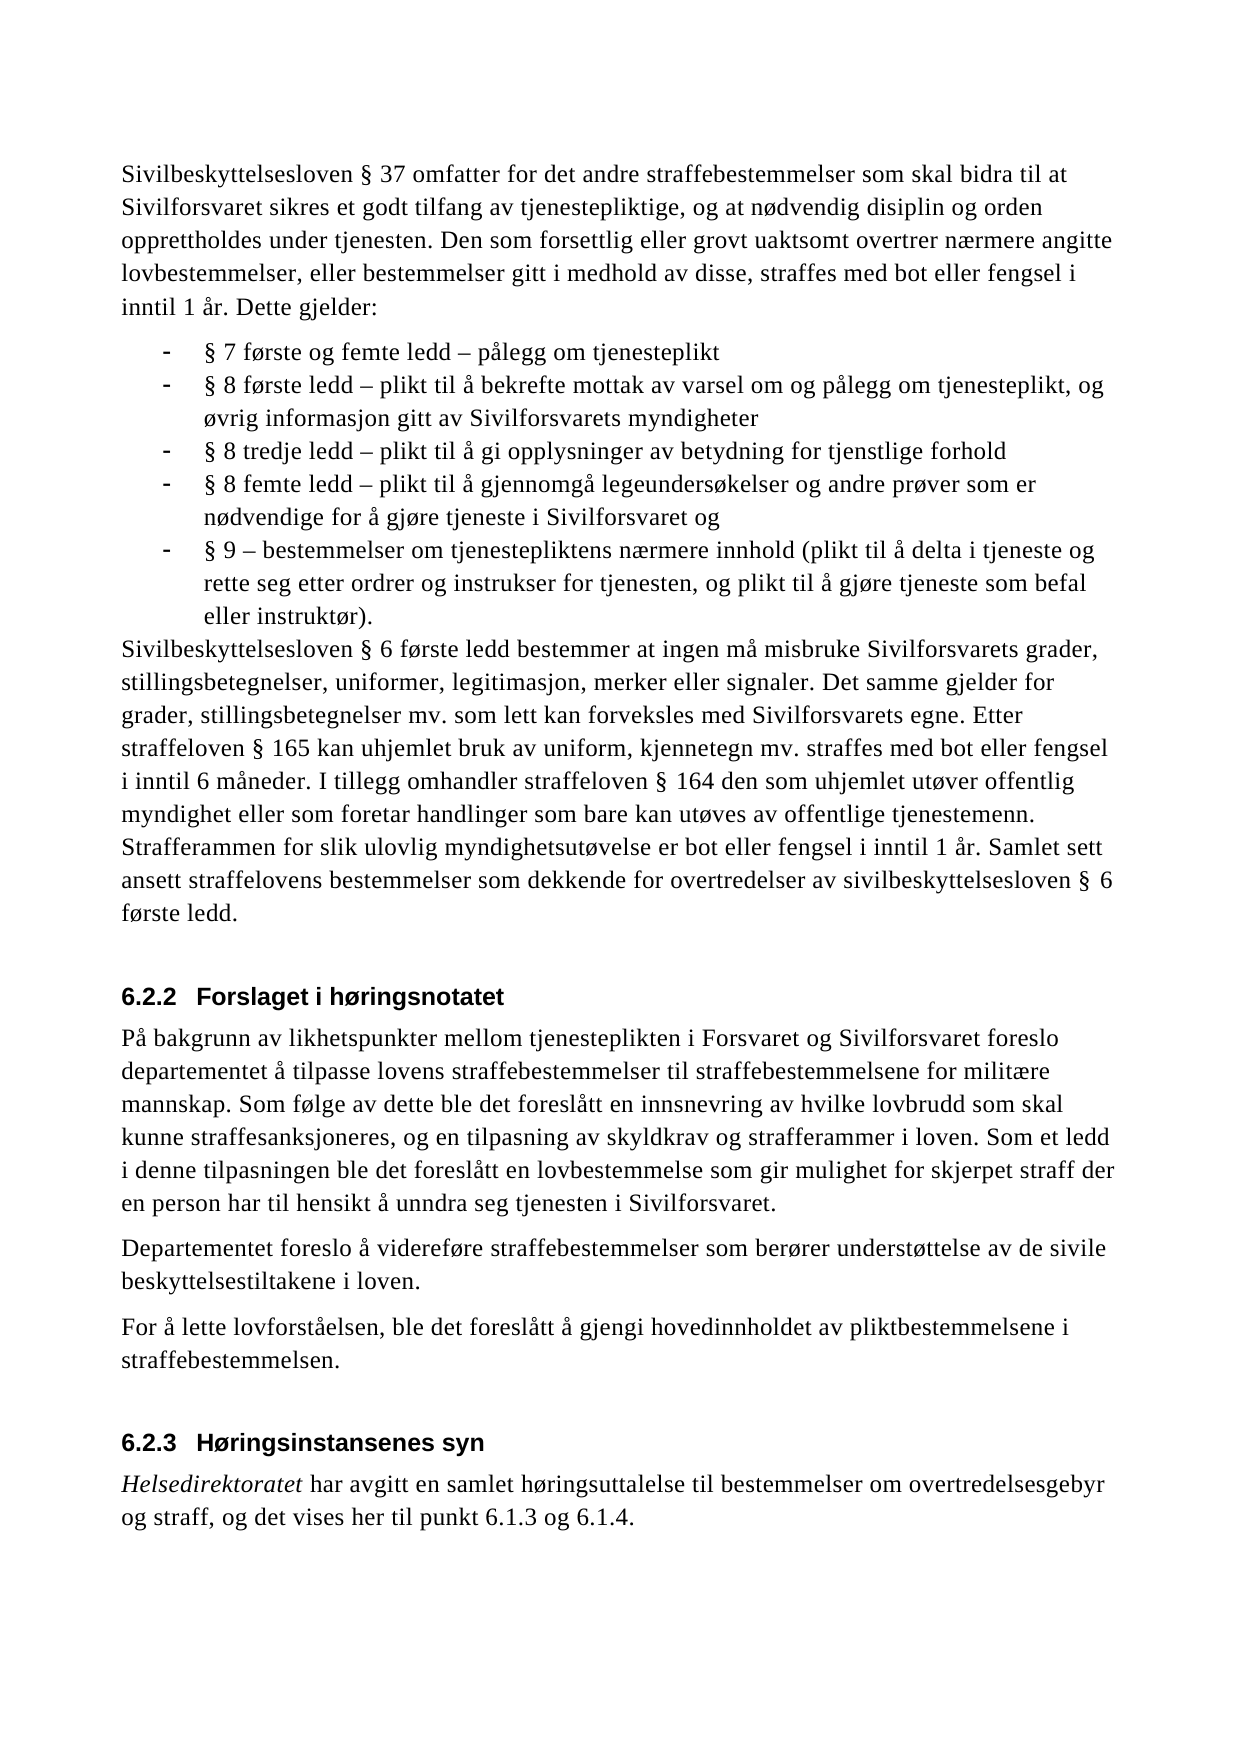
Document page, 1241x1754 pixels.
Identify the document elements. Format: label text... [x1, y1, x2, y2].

list § 9 – bestemmelser om tjenestepliktens nærmere innhold (plikt til å delta i tjeneste og rette seg etter ordrer og instrukser for tjenesten, og plikt til å gjøre tjeneste som befal eller instruktør). [162, 535, 1119, 630]
subtitle Høringsinstansenes syn [121, 1428, 1119, 1457]
list § 8 femte ledd – plikt til å gjennomgå legeundersøkelser og andre prøver som er nødvendige for å gjøre tjeneste i Sivilforsvaret og [162, 469, 1119, 531]
list § 8 tredje ledd – plikt til å gi opplysninger av betydning for tjenstlige forhold [162, 436, 1119, 465]
text Sivilbeskyttelsesloven § 6 første ledd bestemmer at ingen må misbruke Sivilforsvarets grader, stillingsbetegnelser, uniformer, legitimasjon, merker eller signaler. Det samme gjelder for grader, stillingsbetegnelser mv. som lett kan forveksles med Sivilforsvarets egne. Etter straffeloven § 165 kan uhjemlet bruk av uniform, kjennetegn mv. straffes med bot eller fengsel i inntil 6 måneder. I tillegg omhandler straffeloven § 164 den som uhjemlet utøver offentlig myndighet eller som foretar handlinger som bare kan utøves av offentlige tjenestemenn. Strafferammen for slik ulovlig myndighetsutøvelse er bot eller fengsel i inntil 1 år. Samlet sett ansett straffelovens bestemmelser som dekkende for overtredelser av sivilbeskyttelsesloven § 6 første ledd. [121, 634, 1119, 927]
text Sivilbeskyttelsesloven § 37 omfatter for det andre straffebestemmelser som skal bidra til at Sivilforsvaret sikres et godt tilfang av tjenestepliktige, og at nødvendig disiplin og orden opprettholdes under tjenesten. Den som forsettlig eller grovt uaktsomt overtrer nærmere angitte lovbestemmelser, eller bestemmelser gitt i medhold av disse, straffes med bot eller fengsel i inntil 1 år. Dette gjelder: [121, 159, 1119, 320]
subtitle Forslaget i høringsnotatet [121, 981, 1119, 1010]
list § 7 første og femte ledd – pålegg om tjenesteplikt [162, 337, 1119, 366]
text For å lette lovforståelsen, ble det foreslått å gjengi hovedinnholdet av pliktbestemmelsene i straffebestemmelsen. [121, 1312, 1119, 1374]
text På bakgrunn av likhetspunkter mellom tjenesteplikten i Forsvaret og Sivilforsvaret foreslo departementet å tilpasse lovens straffebestemmelser til straffebestemmelsene for militære mannskap. Som følge av dette ble det foreslått en innsnevring av hvilke lovbrudd som skal kunne straffesanksjoneres, og en tilpasning av skyldkrav og strafferammer i loven. Som et ledd i denne tilpasningen ble det foreslått en lovbestemmelse som gir mulighet for skjerpet straff der en person har til hensikt å unndra seg tjenesten i Sivilforsvaret. [121, 1023, 1119, 1217]
list § 8 første ledd – plikt til å bekrefte mottak av varsel om og pålegg om tjenesteplikt, og øvrig informasjon gitt av Sivilforsvarets myndigheter [162, 370, 1119, 432]
text Helsedirektoratet har avgitt en samlet høringsuttalelse til bestemmelser om overtredelsesgebyr og straff, og det vises her til punkt 6.1.3 og 6.1.4. [121, 1469, 1119, 1531]
text Departementet foreslo å videreføre straffebestemmelser som berører understøttelse av de sivile beskyttelsestiltakene i loven. [121, 1233, 1119, 1295]
